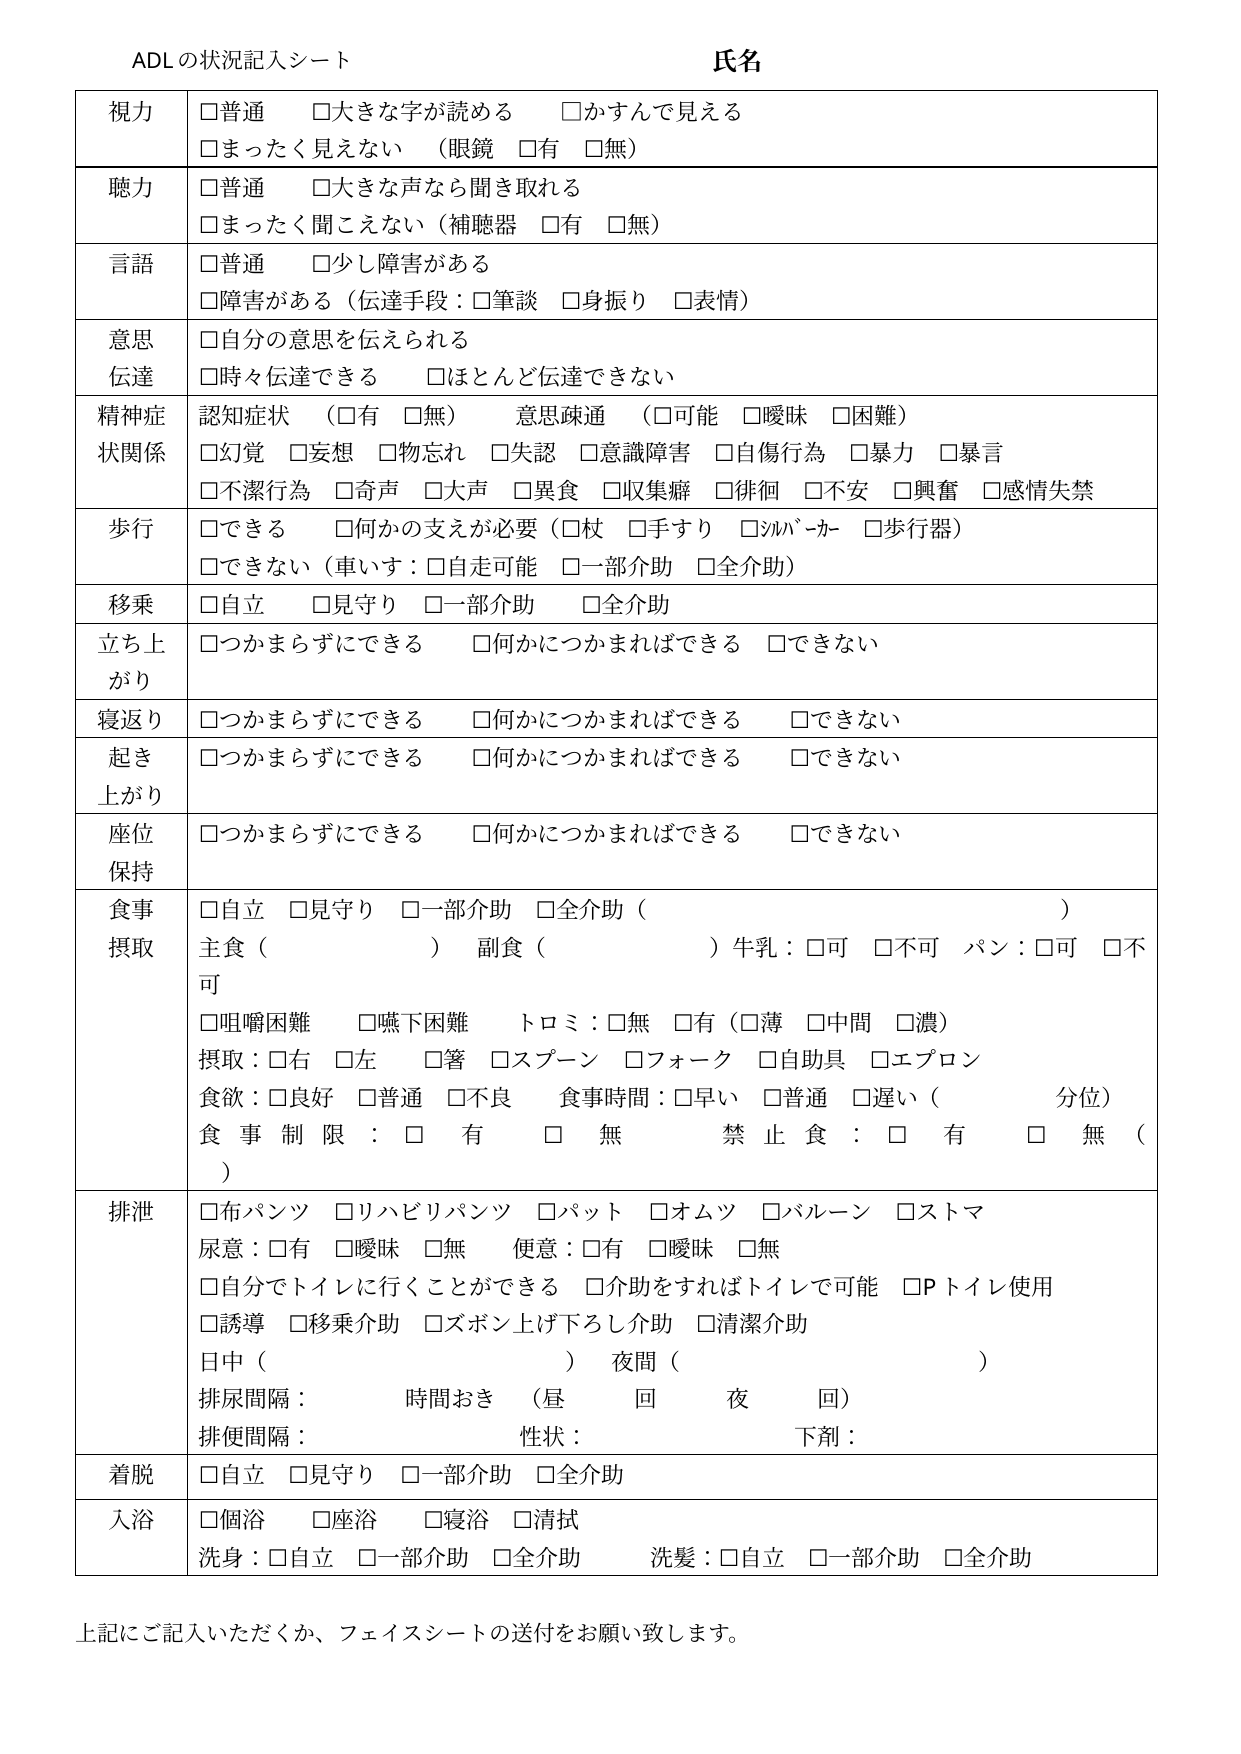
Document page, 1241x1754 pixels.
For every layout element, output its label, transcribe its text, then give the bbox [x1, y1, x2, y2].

table_cell 布パンツ リハビリパンツ パット オムツ バルーン ストマ 尿意：有 曖昧 無 便意：有 曖昧 無 自分でトイレに行くことができる 介助をすればトイレで可能 Pトイレ使用 誘導 移乗介助 ズボン上げ下ろし介助 清潔介助 日中（ ） 夜間（ ） 排尿間隔： 時間おき （昼 回 夜 回） 排便間隔： 性状： 下剤： [188, 1191, 1157, 1454]
table_header 普通 大きな字が読める かすんで見える まったく見えない （眼鏡 有 無） [188, 91, 1157, 166]
table_cell 歩行 [76, 509, 187, 584]
table_cell 普通 少し障害がある 障害がある（伝達手段：筆談 身振り 表情） [188, 244, 1157, 318]
table_cell 個浴 座浴 寝浴 清拭 洗身：自立 一部介助 全介助 洗髪：自立 一部介助 全介助 [188, 1500, 1157, 1575]
table_cell 寝返り [76, 700, 187, 737]
table_cell 意思 伝達 [76, 320, 187, 394]
table_cell 聴力 [76, 168, 187, 242]
table_cell 普通 大きな声なら聞き取れる まったく聞こえない（補聴器 有 無） [188, 168, 1157, 242]
table_cell できる 何かの支えが必要（杖 手すり ｼﾙﾊﾞｰｶｰ 歩行器） できない（車いす：自走可能 一部介助 全介助） [188, 509, 1157, 584]
table_cell 自立 見守り 一部介助 全介助 [188, 585, 1157, 623]
table_cell 認知症状 （有 無） 意思疎通 （可能 曖昧 困難） 幻覚 妄想 物忘れ 失認 意識障害 自傷行為 暴力 暴言 不潔行為 奇声 大声 異食 収集癖 徘徊 不安 興奮 感情失禁 [188, 396, 1157, 508]
table_cell 移乗 [76, 585, 187, 623]
table_cell つかまらずにできる 何かにつかまればできる できない [188, 700, 1157, 737]
table_cell 着脱 [76, 1455, 187, 1499]
table_cell 自分の意思を伝えられる 時々伝達できる ほとんど伝達できない [188, 320, 1157, 394]
table_cell 精神症状関係 [76, 396, 187, 508]
table_cell 自立 見守り 一部介助 全介助 [188, 1455, 1157, 1499]
table_cell 立ち上がり [76, 624, 187, 699]
table_cell 排泄 [76, 1191, 187, 1454]
table_cell 言語 [76, 244, 187, 318]
table_cell 起き 上がり [76, 738, 187, 813]
table_cell つかまらずにできる 何かにつかまればできる できない [188, 738, 1157, 813]
table_cell 食事 摂取 [76, 890, 187, 1190]
table_cell 入浴 [76, 1500, 187, 1575]
text 上記にご記入いただくか、フェイスシートの送付をお願い致します。 [75, 1614, 1165, 1651]
table_cell 自立 見守り 一部介助 全介助（ ） 主食（ ） 副食（ ）牛乳：可 不可 パン：可 不可 咀嚼困難 嚥下困難 トロミ：無 有（薄 中間 濃） 摂取：右 左 箸 スプーン フォーク 自助具 エプロン 食欲：良好 普通 不良 食事時間：早い 普通 遅い（ 分位） 食事制限：有 無 禁止食：有 無（ ） [188, 890, 1157, 1190]
table_cell 座位 保持 [76, 814, 187, 889]
table_cell つかまらずにできる 何かにつかまればできる できない [188, 814, 1157, 889]
table_cell つかまらずにできる 何かにつかまればできる できない [188, 624, 1157, 699]
table_header 視力 [76, 91, 187, 166]
